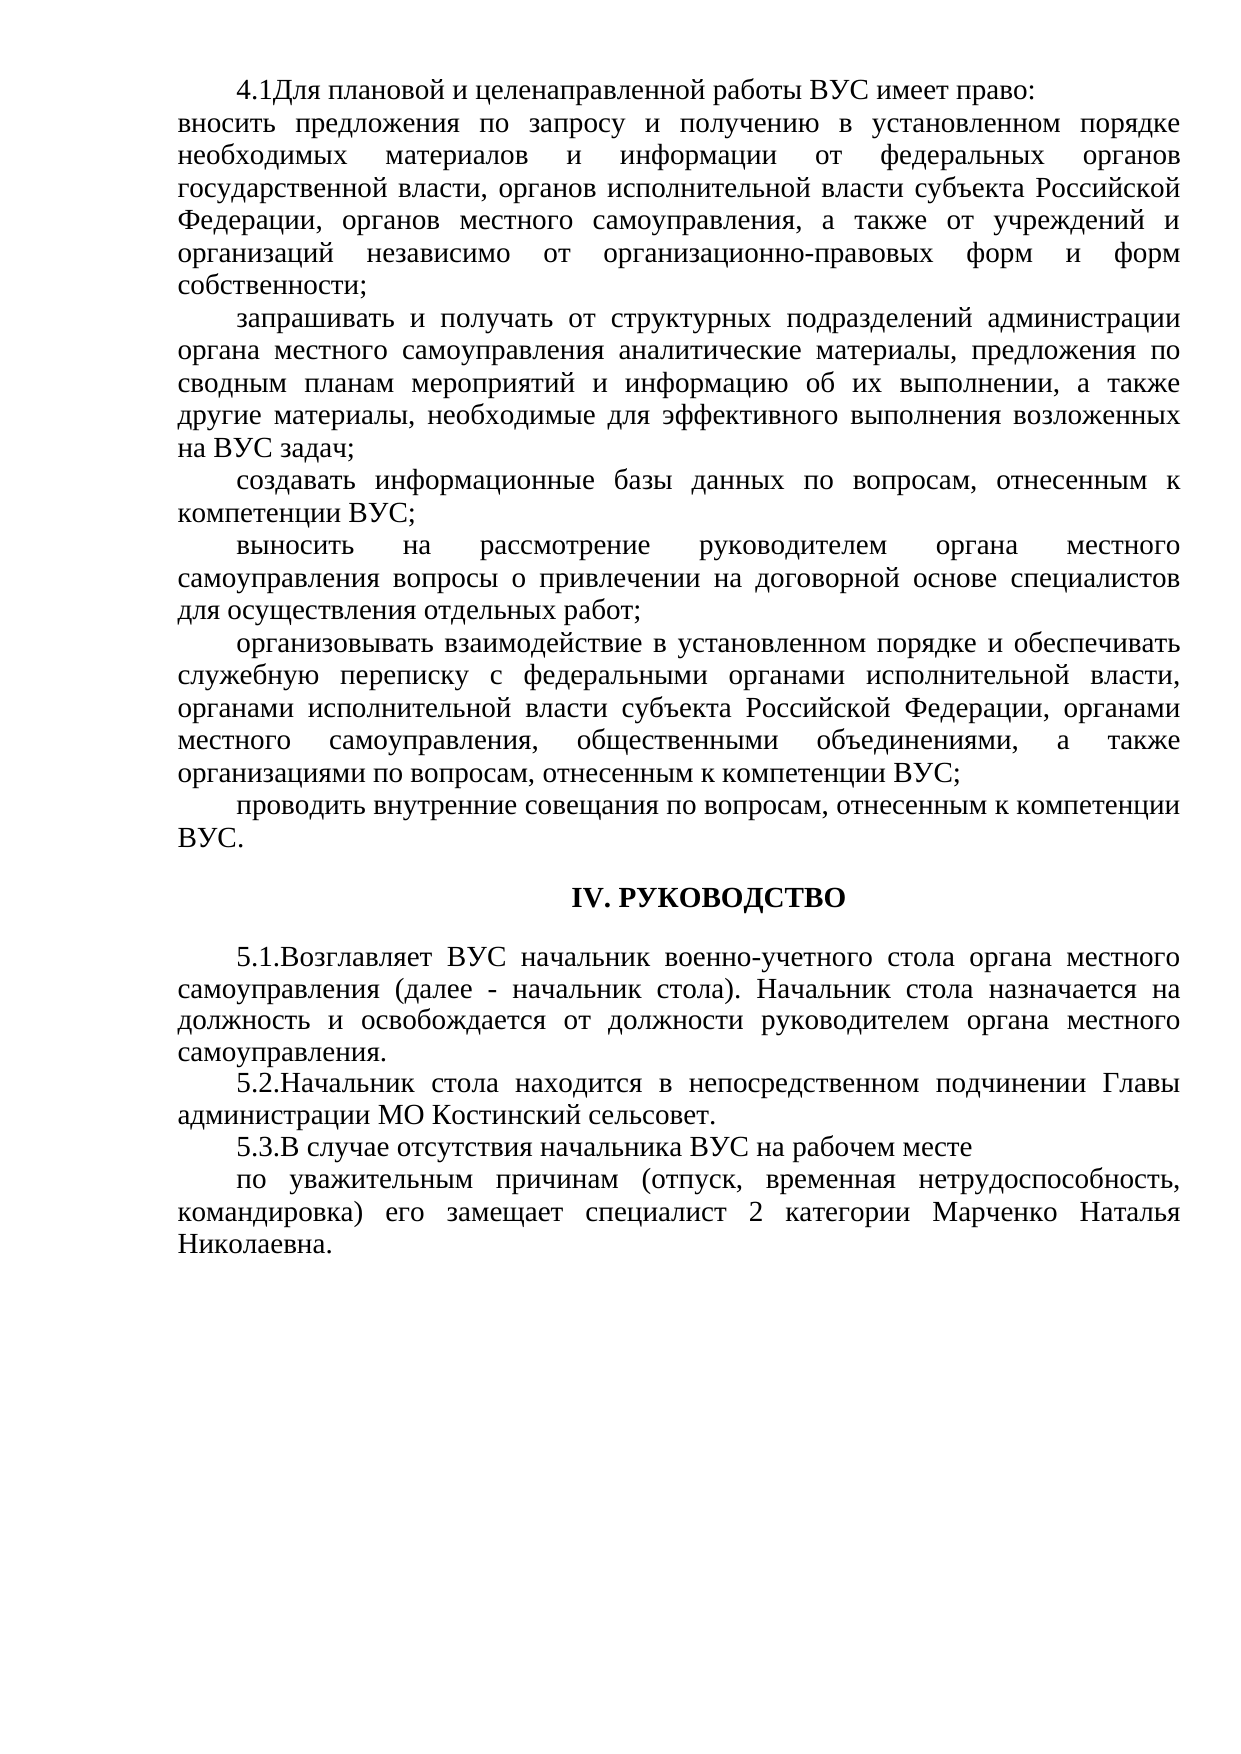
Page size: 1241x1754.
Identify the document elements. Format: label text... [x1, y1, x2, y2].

text вносить предложения по запросу и получению в установленном порядке необходимых материалов и информации от федеральных органов государственной власти, органов исполнительной власти субъекта Российской Федерации, органов местного самоуправления, а также от учреждений и организаций независимо от организационно-правовых форм и форм собственности; [177, 106, 1181, 301]
text 5.2.Начальник стола находится в непосредственном подчинении Главы администрации МО Костинский сельсовет. [177, 1068, 1181, 1131]
text 4.1Для плановой и целенаправленной работы ВУС имеет право: [177, 74, 1181, 106]
text проводить внутренние совещания по вопросам, отнесенным к компетенции ВУС. [177, 789, 1181, 854]
text запрашивать и получать от структурных подразделений администрации органа местного самоуправления аналитические материалы, предложения по сводным планам мероприятий и информацию об их выполнении, а также другие материалы, необходимые для эффективного выполнения возложенных на ВУС задач; [177, 301, 1181, 464]
text создавать информационные базы данных по вопросам, отнесенным к компетенции ВУС; [177, 464, 1181, 529]
text организовывать взаимодействие в установленном порядке и обеспечивать служебную переписку с федеральными органами исполнительной власти, органами исполнительной власти субъекта Российской Федерации, органами местного самоуправления, общественными объединениями, а также организациями по вопросам, отнесенным к компетенции ВУС; [177, 626, 1181, 789]
text 5.3.В случае отсутствия начальника ВУС на рабочем месте [177, 1131, 1181, 1163]
text 5.1.Возглавляет ВУС начальник военно-учетного стола органа местного самоуправления (далее - начальник стола). Начальник стола назначается на должность и освобождается от должности руководителем органа местного самоуправления. [177, 942, 1181, 1068]
text IV. РУКОВОДСТВО [177, 882, 1181, 914]
text по уважительным причинам (отпуск, временная нетрудоспособность, командировка) его замещает специалист 2 категории Марченко Наталья Николаевна. [177, 1163, 1181, 1261]
text выносить на рассмотрение руководителем органа местного самоуправления вопросы о привлечении на договорной основе специалистов для осуществления отдельных работ; [177, 529, 1181, 626]
